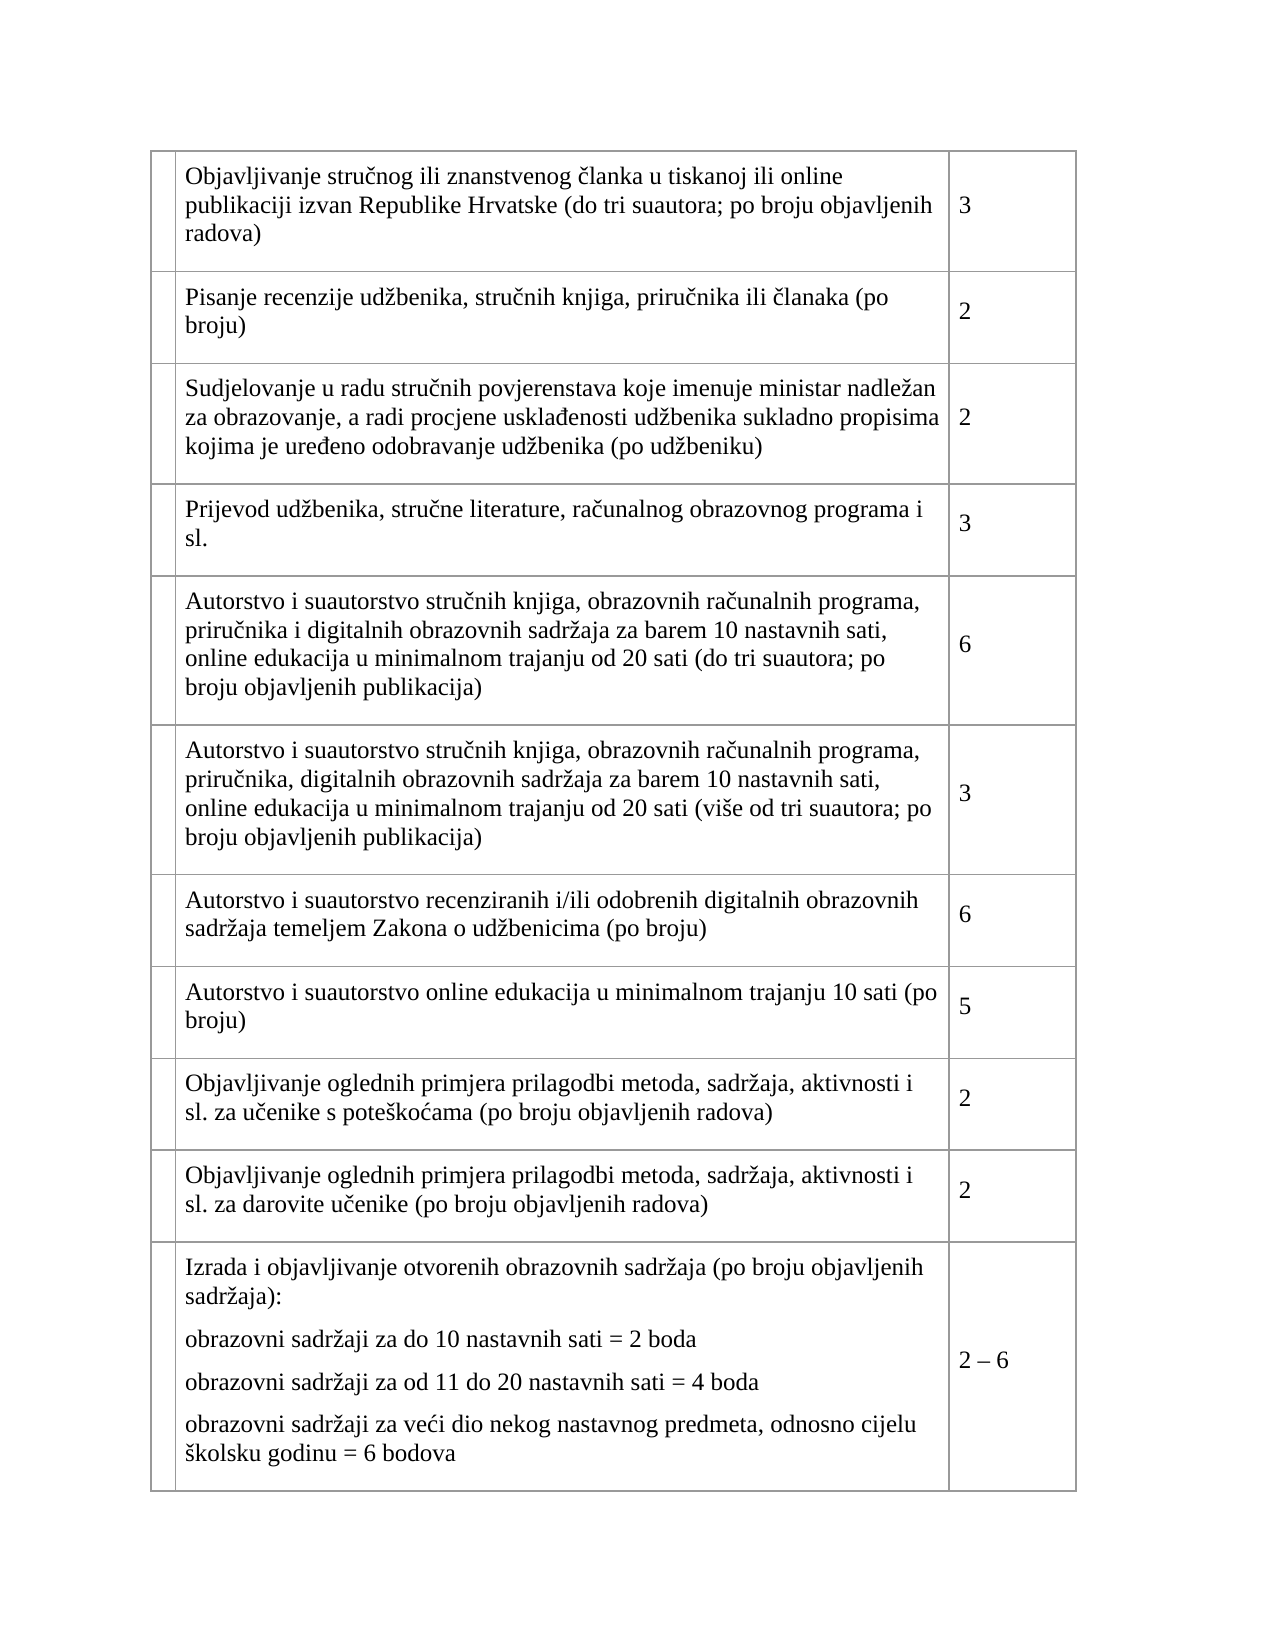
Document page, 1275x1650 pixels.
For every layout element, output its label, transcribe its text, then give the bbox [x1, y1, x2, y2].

table_cell [152, 1151, 175, 1241]
table_cell 3 [950, 726, 1075, 874]
table_cell [152, 967, 175, 1057]
table_cell 5 [950, 967, 1075, 1057]
table_cell [152, 1059, 175, 1149]
table_cell [152, 485, 175, 575]
table_cell [152, 1243, 175, 1490]
table_cell [152, 577, 175, 724]
table_cell 2 [950, 1151, 1075, 1241]
table_cell 2 [950, 1059, 1075, 1149]
table_cell Autorstvo i suautorstvo stručnih knjiga, obrazovnih računalnih programa, priručnika i digitalnih obrazovnih sadržaja za barem 10 nastavnih sati, online edukacija u minimalnom trajanju od 20 sati (do tri suautora; po broju objavljenih publikacija) [176, 577, 948, 724]
table_cell Pisanje recenzije udžbenika, stručnih knjiga, priručnika ili članaka (po broju) [176, 272, 948, 362]
table_cell Autorstvo i suautorstvo stručnih knjiga, obrazovnih računalnih programa, priručnika, digitalnih obrazovnih sadržaja za barem 10 nastavnih sati, online edukacija u minimalnom trajanju od 20 sati (više od tri suautora; po broju objavljenih publikacija) [176, 726, 948, 874]
table_cell 2 [950, 272, 1075, 362]
table_cell Autorstvo i suautorstvo recenziranih i/ili odobrenih digitalnih obrazovnih sadržaja temeljem Zakona o udžbenicima (po broju) [176, 875, 948, 966]
table_cell [152, 364, 175, 483]
table_cell Izrada i objavljivanje otvorenih obrazovnih sadržaja (po broju objavljenih sadržaja): obrazovni sadržaji za do 10 nastavnih sati = 2 boda obrazovni sadržaji za od 11 do 20 nastavnih sati = 4 boda obrazovni sadržaji za veći dio nekog nastavnog predmeta, odnosno cijelu školsku godinu = 6 bodova [176, 1243, 948, 1490]
table_cell 6 [950, 577, 1075, 724]
table_cell Sudjelovanje u radu stručnih povjerenstava koje imenuje ministar nadležan za obrazovanje, a radi procjene usklađenosti udžbenika sukladno propisima kojima je uređeno odobravanje udžbenika (po udžbeniku) [176, 364, 948, 483]
table_cell 3 [950, 152, 1075, 271]
table_cell [152, 152, 175, 271]
table_cell 2 [950, 364, 1075, 483]
table_cell Autorstvo i suautorstvo online edukacija u minimalnom trajanju 10 sati (po broju) [176, 967, 948, 1057]
table_cell Prijevod udžbenika, stručne literature, računalnog obrazovnog programa i sl. [176, 485, 948, 575]
table_cell 3 [950, 485, 1075, 575]
table_cell [152, 726, 175, 874]
table_cell Objavljivanje stručnog ili znanstvenog članka u tiskanoj ili online publikaciji izvan Republike Hrvatske (do tri suautora; po broju objavljenih radova) [176, 152, 948, 271]
table_cell [152, 875, 175, 966]
table_cell 2 – 6 [950, 1243, 1075, 1490]
table_cell 6 [950, 875, 1075, 966]
table_cell Objavljivanje oglednih primjera prilagodbi metoda, sadržaja, aktivnosti i sl. za učenike s poteškoćama (po broju objavljenih radova) [176, 1059, 948, 1149]
table_cell [152, 272, 175, 362]
table_cell Objavljivanje oglednih primjera prilagodbi metoda, sadržaja, aktivnosti i sl. za darovite učenike (po broju objavljenih radova) [176, 1151, 948, 1241]
